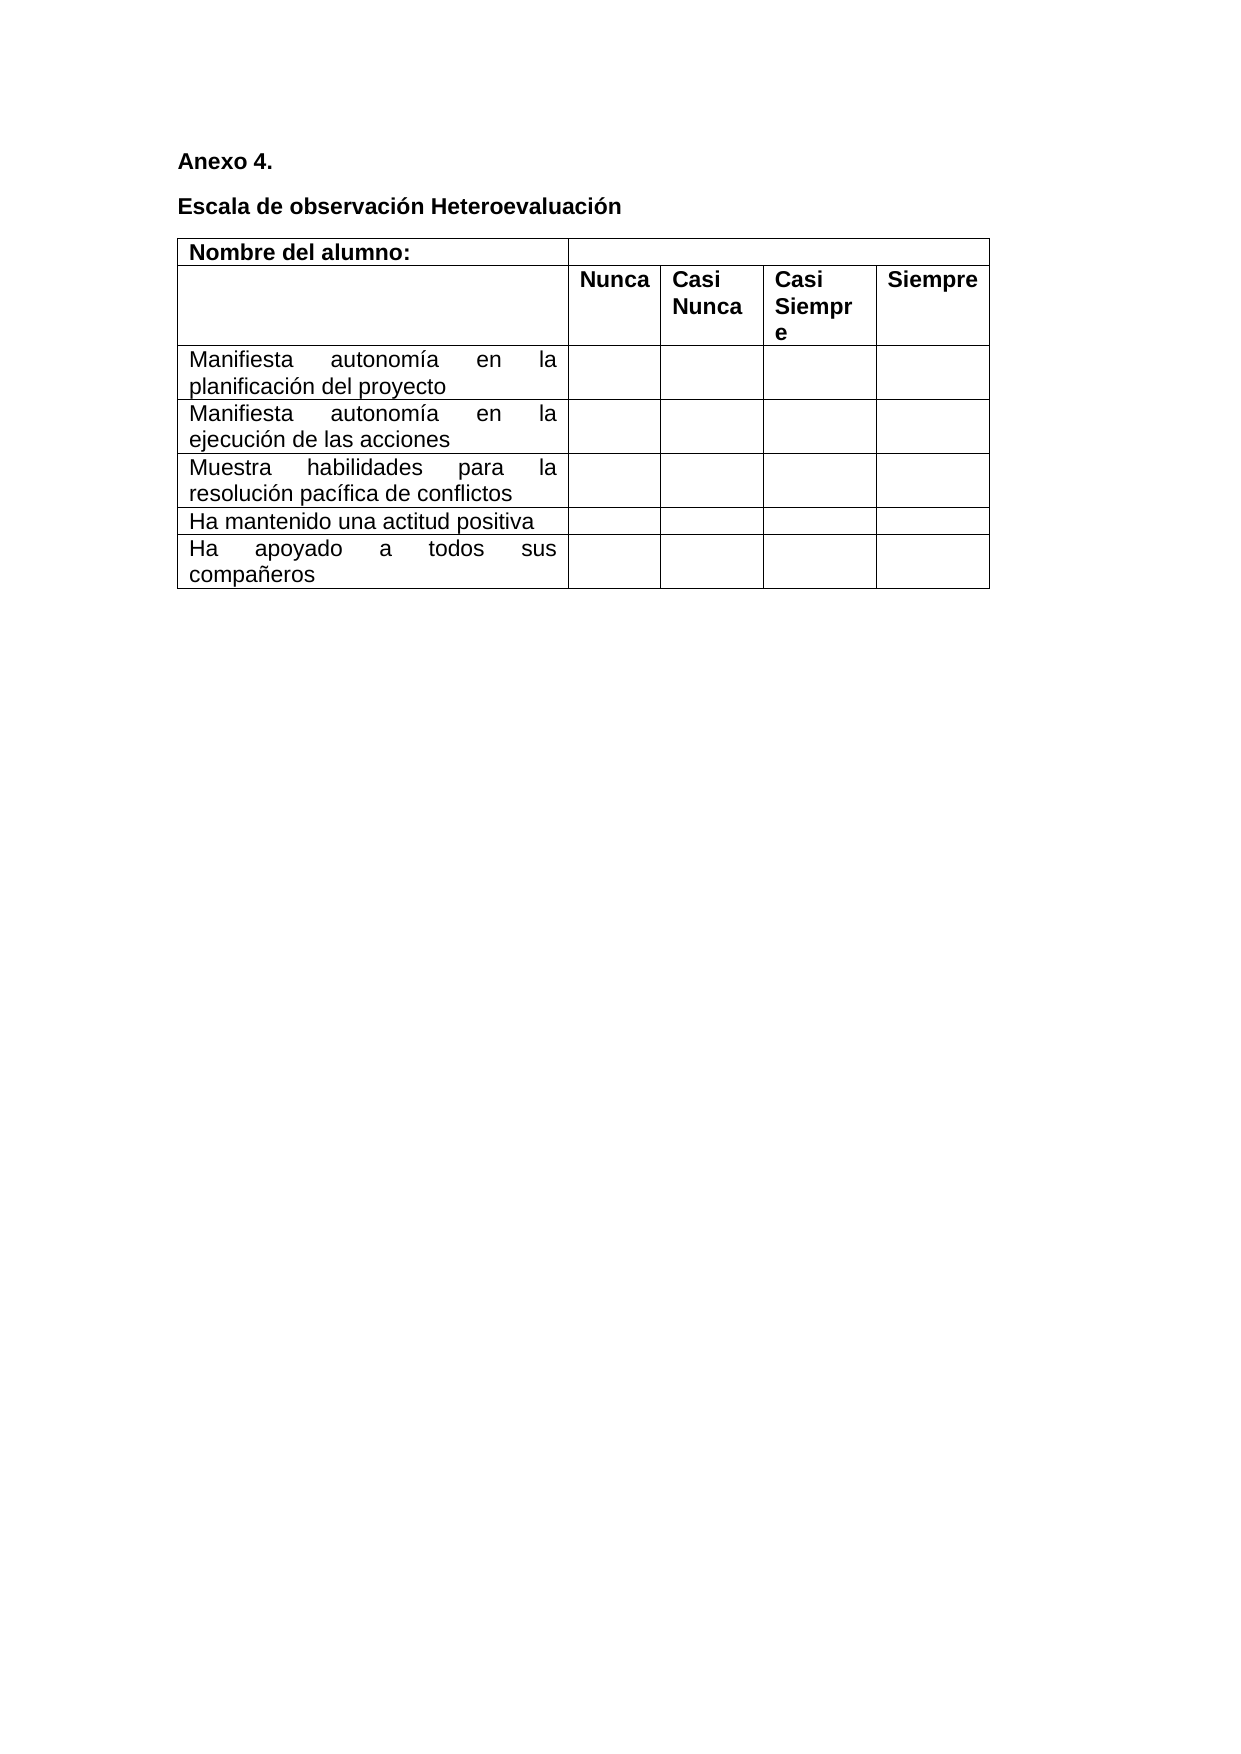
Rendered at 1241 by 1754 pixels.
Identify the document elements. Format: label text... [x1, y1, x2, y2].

table_cell Casi Siempre [764, 266, 876, 345]
text Anexo 4. [177, 148, 1063, 174]
table_cell [764, 346, 876, 399]
table_cell [877, 346, 989, 399]
table_cell Siempre [877, 266, 989, 345]
table_cell Ha mantenido una actitud positiva [178, 508, 568, 534]
table_cell [569, 535, 660, 588]
table_header Nombre del alumno: [178, 239, 568, 265]
table_cell Ha apoyado a todos sus compañeros [178, 535, 568, 588]
table_cell [569, 400, 660, 453]
table_cell [569, 454, 660, 507]
table_cell Casi Nunca [661, 266, 763, 345]
table_cell Manifiesta autonomía en la ejecución de las acciones [178, 400, 568, 453]
table_cell [877, 508, 989, 534]
table_cell [877, 535, 989, 588]
table_header [569, 239, 989, 265]
text Escala de observación Heteroevaluación [177, 193, 1063, 219]
table_cell [661, 346, 763, 399]
table_cell [764, 454, 876, 507]
table_cell [661, 400, 763, 453]
table_cell [764, 508, 876, 534]
table_cell Nunca [569, 266, 660, 345]
table_cell [178, 266, 568, 345]
table_cell [661, 508, 763, 534]
table_cell [661, 454, 763, 507]
table_cell [661, 535, 763, 588]
table_cell [764, 400, 876, 453]
table_cell [569, 346, 660, 399]
table_cell [569, 508, 660, 534]
table_cell Manifiesta autonomía en la planificación del proyecto [178, 346, 568, 399]
table_cell Muestra habilidades para la resolución pacífica de conflictos [178, 454, 568, 507]
table_cell [764, 535, 876, 588]
table_cell [877, 400, 989, 453]
table_cell [877, 454, 989, 507]
